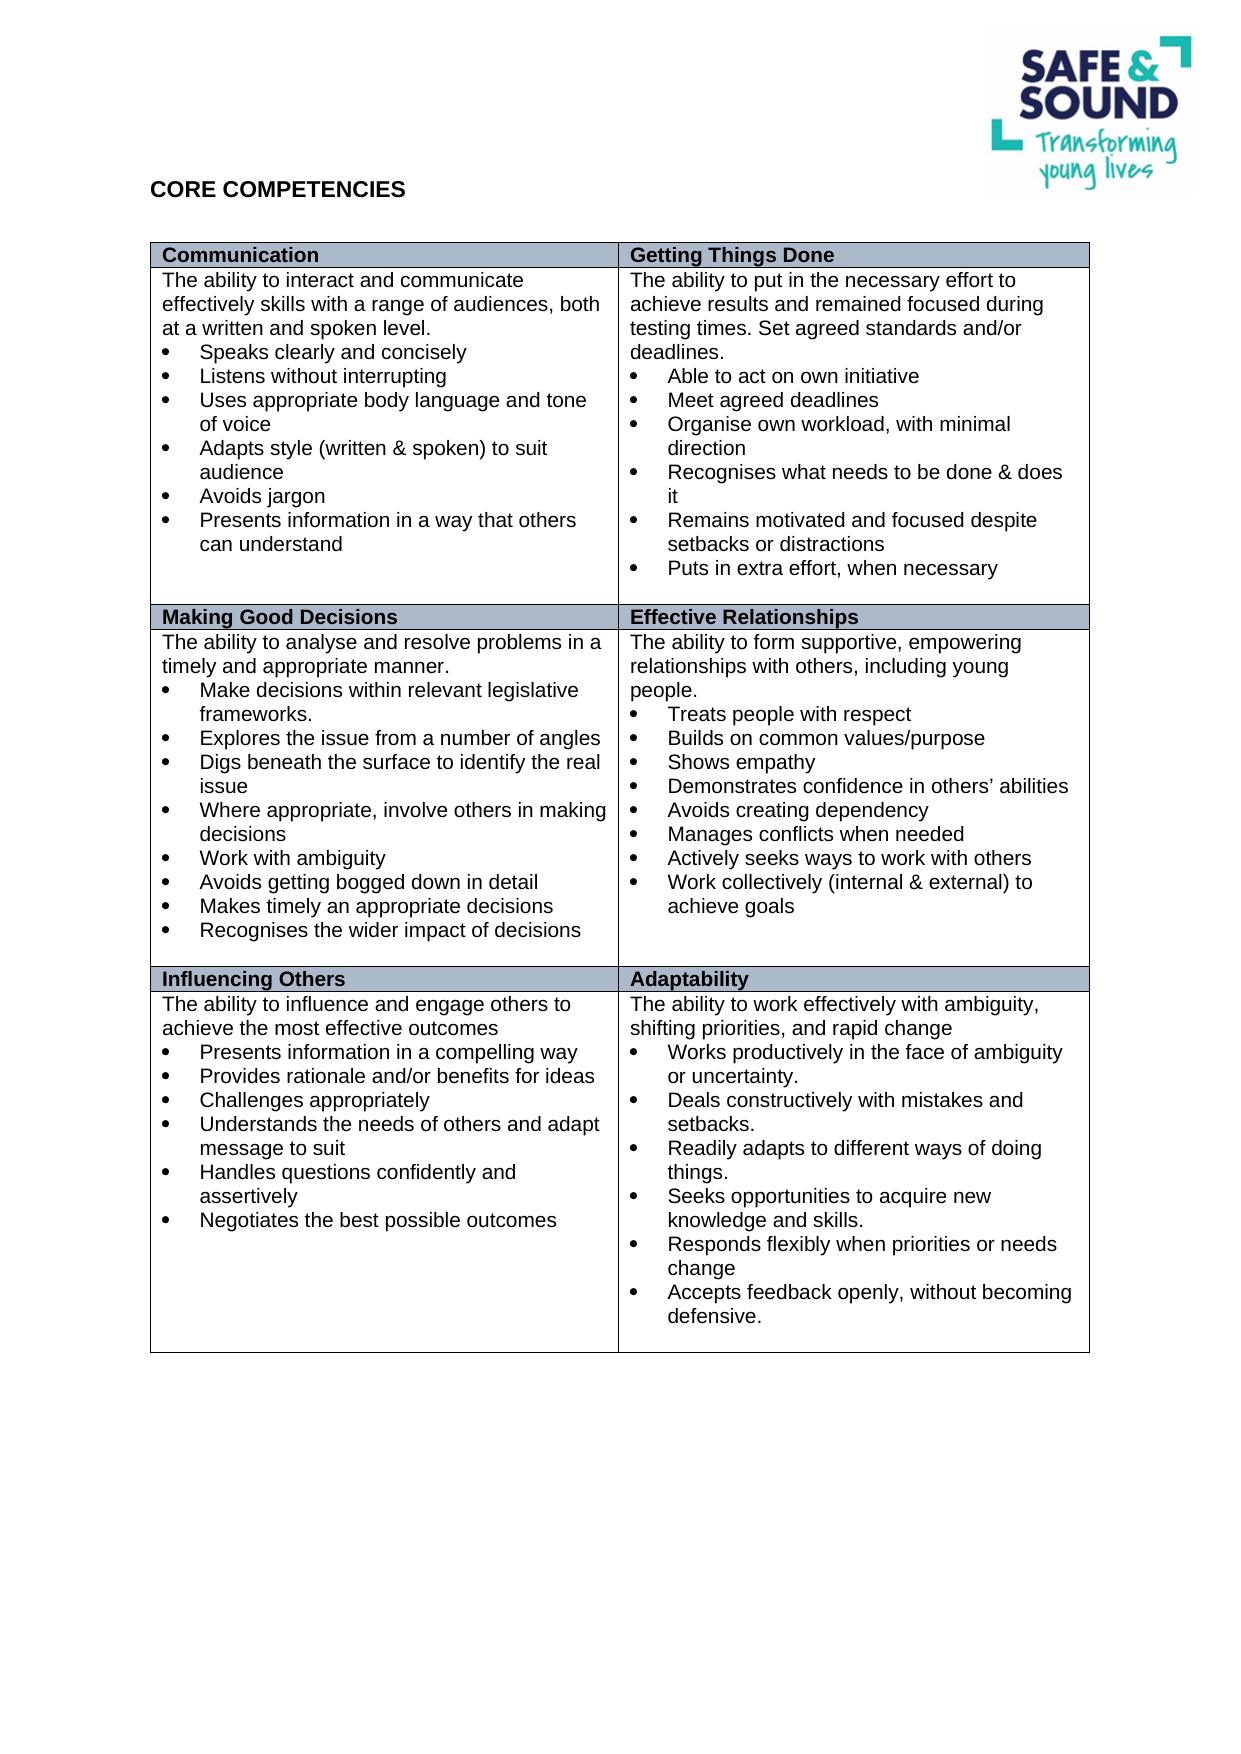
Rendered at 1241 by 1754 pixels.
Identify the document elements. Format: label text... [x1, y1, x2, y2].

table_header Getting Things Done [619, 243, 1089, 267]
text CORE COMPETENCIES [150, 176, 1090, 203]
table_cell The ability to form supportive, empowering relationships with others, including young people. Treats people with respect Builds on common values/purpose Shows empathy Demonstrates confidence in others’ abilities Avoids creating dependency Manages conflicts when needed Actively seeks ways to work with others Work collectively (internal & external) to achieve goals [619, 630, 1089, 966]
table_cell Effective Relationships [619, 605, 1089, 629]
table_cell Influencing Others [151, 967, 618, 991]
table_cell The ability to work effectively with ambiguity, shifting priorities, and rapid change Works productively in the face of ambiguity or uncertainty. Deals constructively with mistakes and setbacks. Readily adapts to different ways of doing things. Seeks opportunities to acquire new knowledge and skills. Responds flexibly when priorities or needs change Accepts feedback openly, without becoming defensive. [619, 992, 1089, 1352]
table_cell Adaptability [619, 967, 1089, 991]
table_cell Making Good Decisions [151, 605, 618, 629]
table_cell The ability to influence and engage others to achieve the most effective outcomes Presents information in a compelling way Provides rationale and/or benefits for ideas Challenges appropriately Understands the needs of others and adapt message to suit Handles questions confidently and assertively Negotiates the best possible outcomes [151, 992, 618, 1352]
table_cell The ability to put in the necessary effort to achieve results and remained focused during testing times. Set agreed standards and/or deadlines. Able to act on own initiative Meet agreed deadlines Organise own workload, with minimal direction Recognises what needs to be done & does it Remains motivated and focused despite setbacks or distractions Puts in extra effort, when necessary [619, 268, 1089, 604]
table_cell The ability to analyse and resolve problems in a timely and appropriate manner. Make decisions within relevant legislative frameworks. Explores the issue from a number of angles Digs beneath the surface to identify the real issue Where appropriate, involve others in making decisions Work with ambiguity Avoids getting bogged down in detail Makes timely an appropriate decisions Recognises the wider impact of decisions [151, 630, 618, 966]
table_header Communication [151, 243, 618, 267]
table_cell The ability to interact and communicate effectively skills with a range of audiences, both at a written and spoken level. Speaks clearly and concisely Listens without interrupting Uses appropriate body language and tone of voice Adapts style (written & spoken) to suit audience Avoids jargon Presents information in a way that others can understand [151, 268, 618, 604]
picture [984, 29, 1199, 197]
